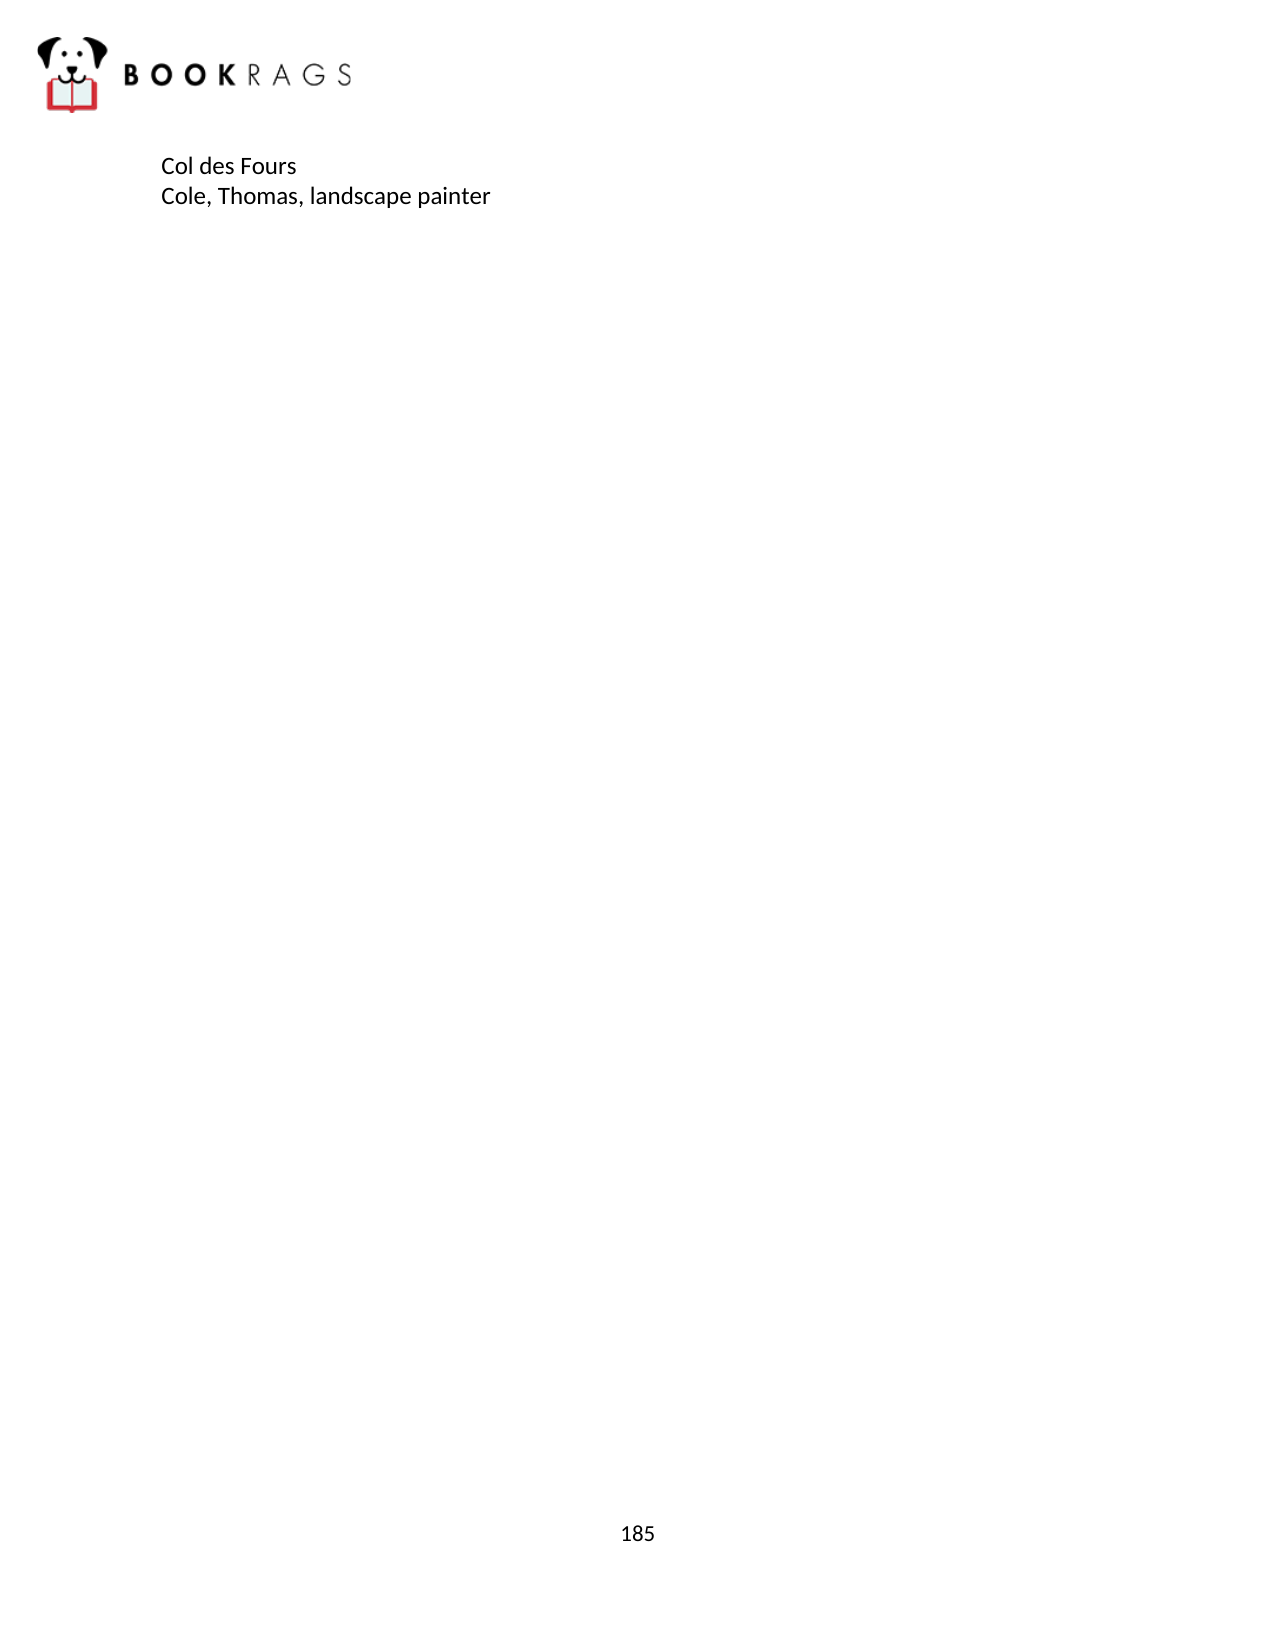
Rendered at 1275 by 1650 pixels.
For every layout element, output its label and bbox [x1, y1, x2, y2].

text [150, 150, 1125, 211]
picture [37, 37, 351, 113]
